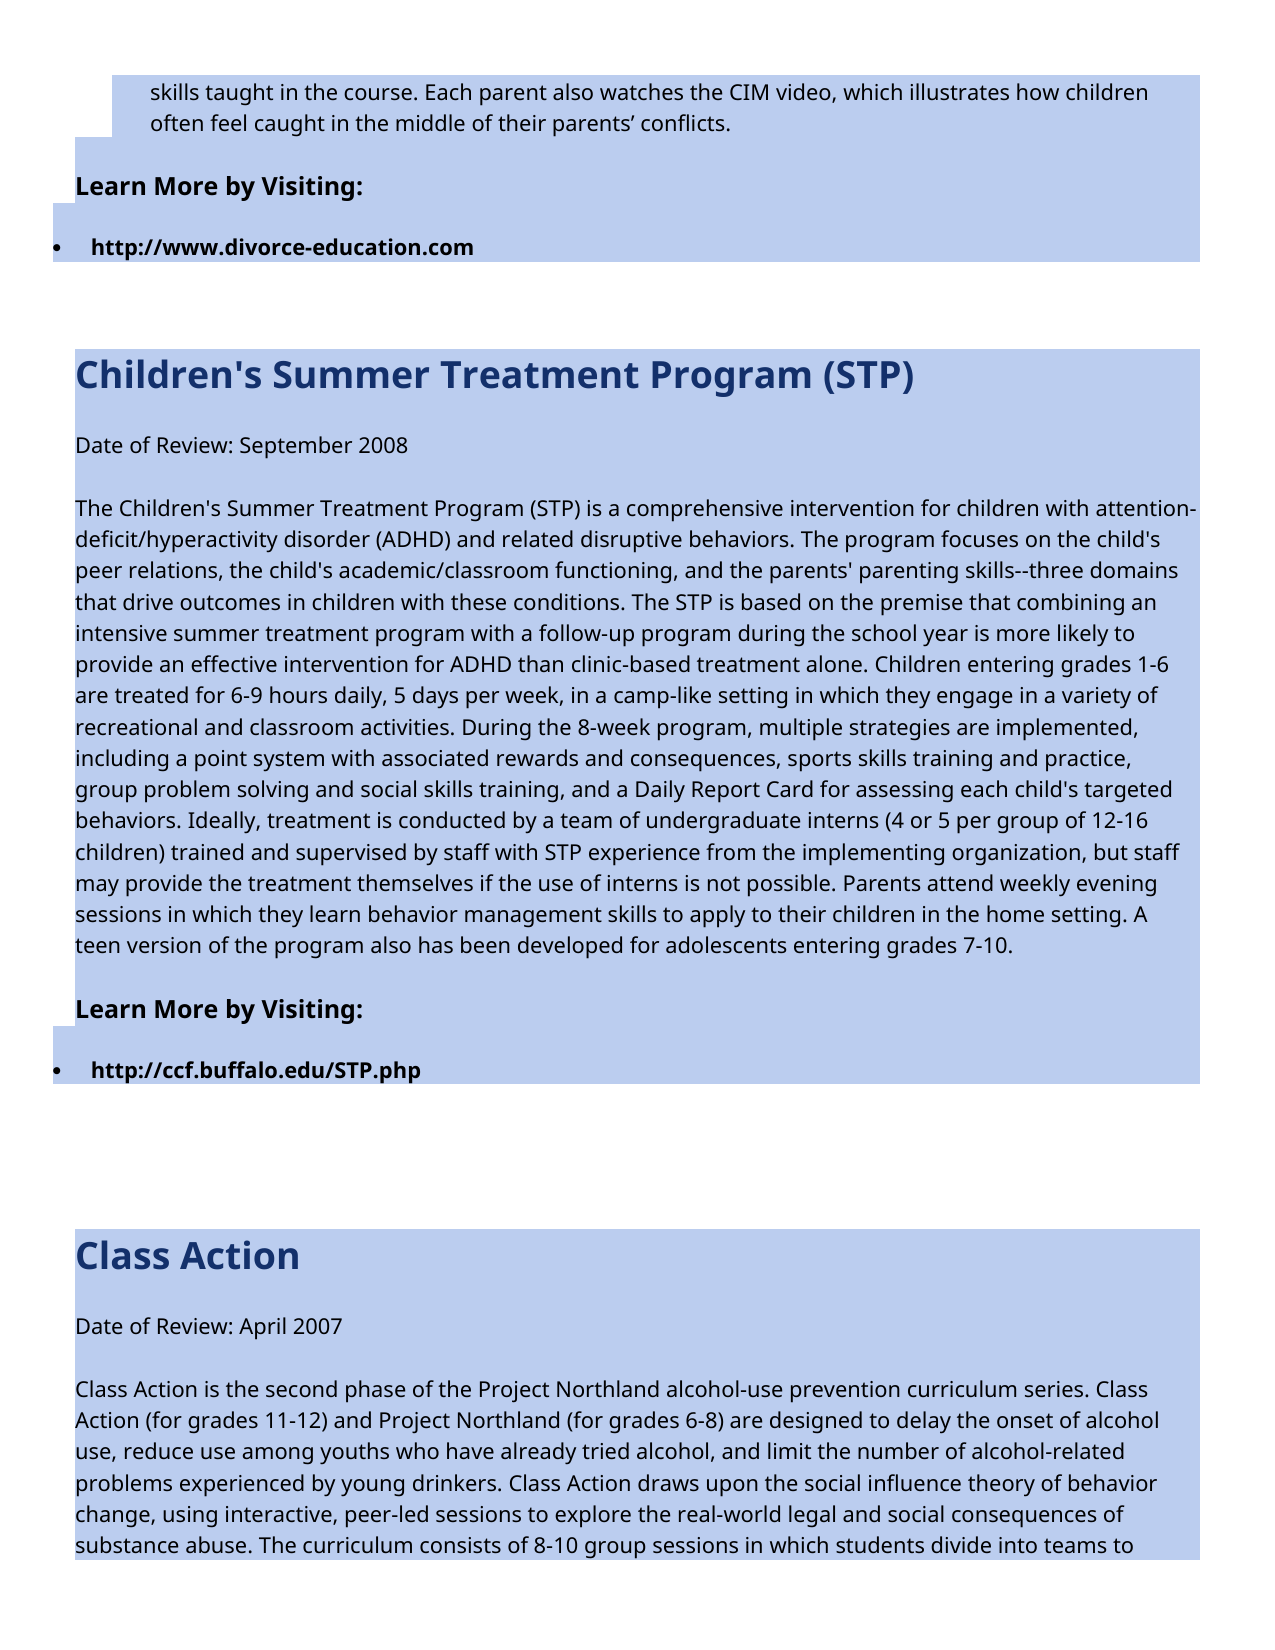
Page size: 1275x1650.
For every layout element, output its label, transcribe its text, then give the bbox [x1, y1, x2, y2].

list http://ccf.buffalo.edu/STP.php [53, 1055, 1200, 1084]
text Class Action [75, 1229, 1200, 1281]
text Date of Review: April 2007 [75, 1310, 1200, 1341]
text Date of Review: September 2008 [75, 429, 1200, 460]
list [112, 75, 1200, 137]
list http://www.divorce-education.com [53, 232, 1200, 262]
text The Children's Summer Treatment Program (STP) is a comprehensive intervention for children with attention-deficit/hyperactivity disorder (ADHD) and related disruptive behaviors. The program focuses on the child's peer relations, the child's academic/classroom functioning, and the parents' parenting skills--three domains that drive outcomes in children with these conditions. The STP is based on the premise that combining an intensive summer treatment program with a follow-up program during the school year is more likely to provide an effective intervention for ADHD than clinic-based treatment alone. Children entering grades 1-6 are treated for 6-9 hours daily, 5 days per week, in a camp-like setting in which they engage in a variety of recreational and classroom activities. During the 8-week program, multiple strategies are implemented, including a point system with associated rewards and consequences, sports skills training and practice, group problem solving and social skills training, and a Daily Report Card for assessing each child's targeted behaviors. Ideally, treatment is conducted by a team of undergraduate interns (4 or 5 per group of 12-16 children) trained and supervised by staff with STP experience from the implementing organization, but staff may provide the treatment themselves if the use of interns is not possible. Parents attend weekly evening sessions in which they learn behavior management skills to apply to their children in the home setting. A teen version of the program also has been developed for adolescents entering grades 7-10. [75, 492, 1200, 960]
text Learn More by Visiting: [75, 992, 1200, 1026]
text Children's Summer Treatment Program (STP) [75, 349, 1200, 400]
text Learn More by Visiting: [75, 169, 1200, 203]
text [75, 1372, 1200, 1560]
